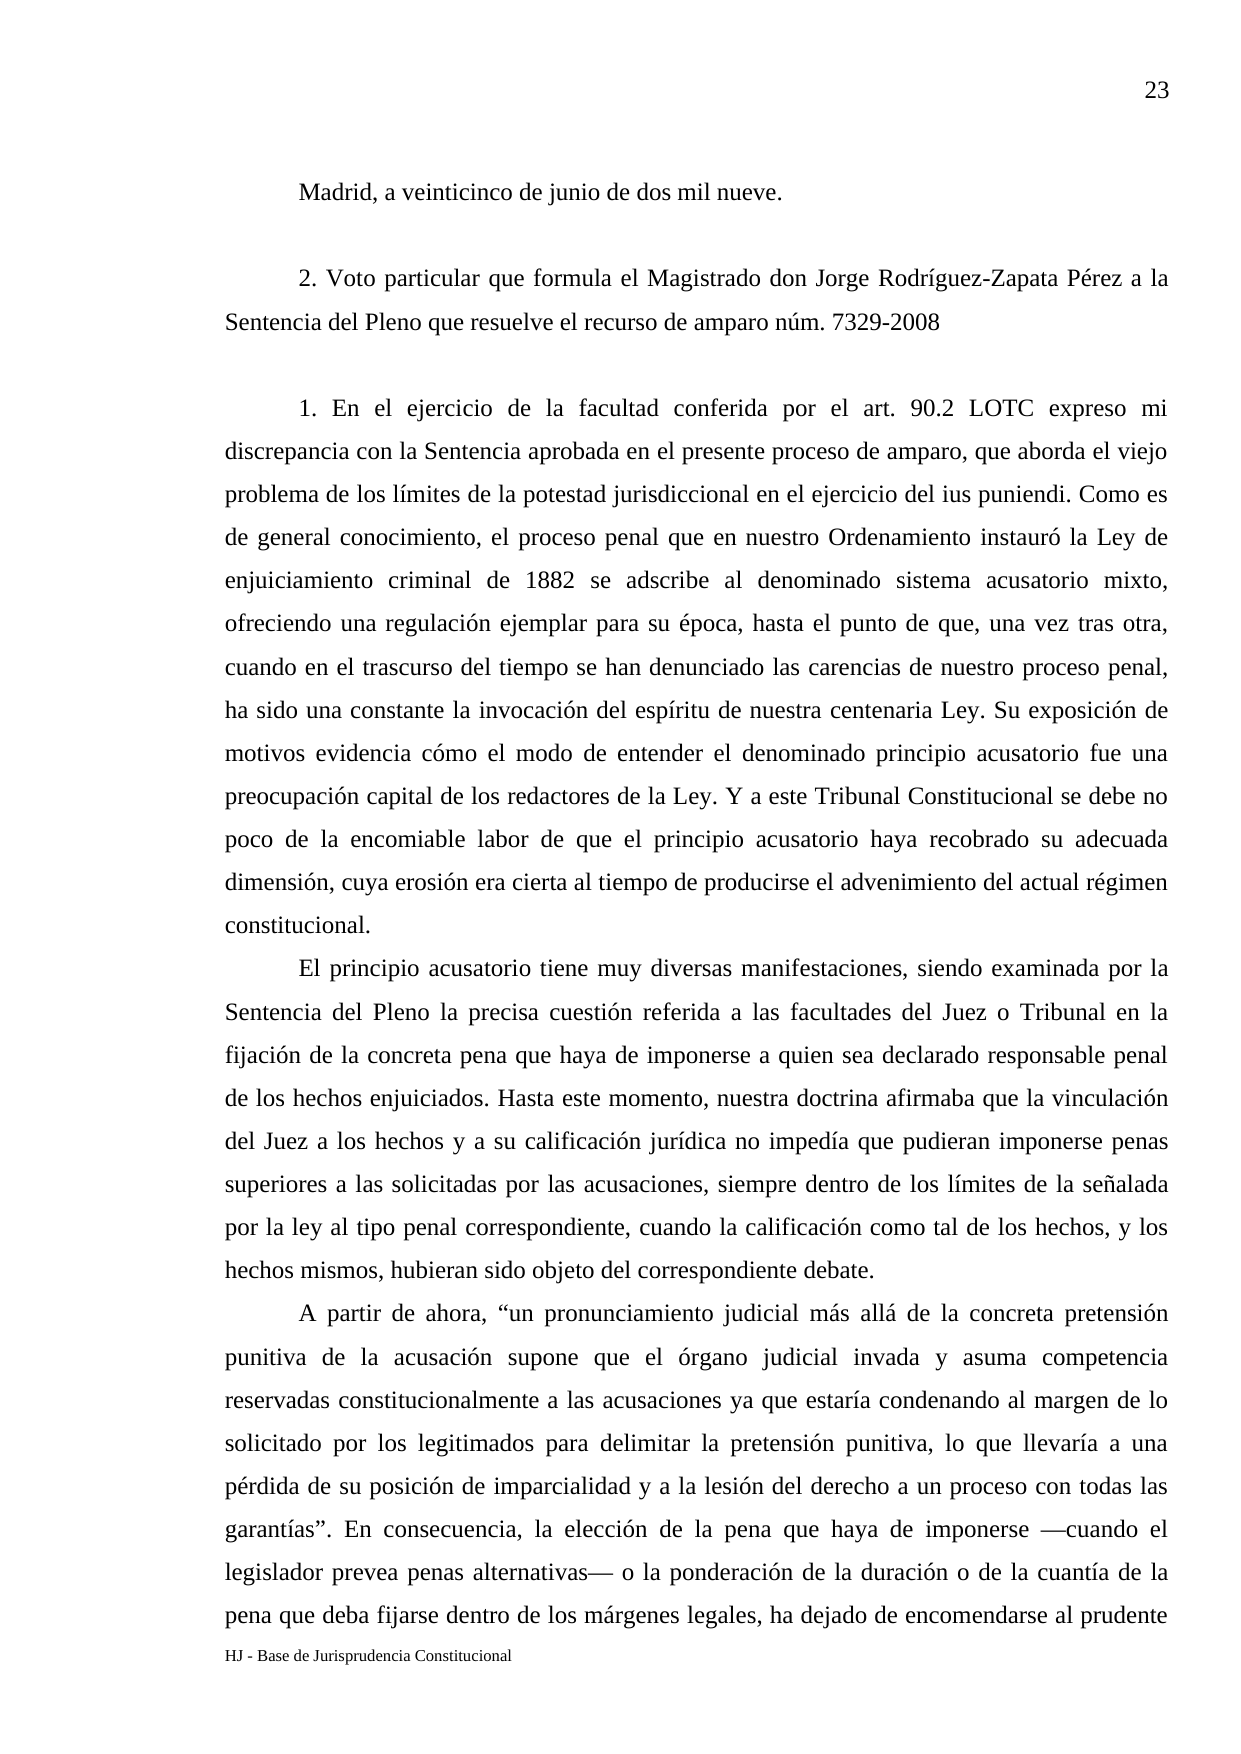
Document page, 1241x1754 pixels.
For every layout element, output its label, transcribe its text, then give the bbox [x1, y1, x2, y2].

text 2. Voto particular que formula el Magistrado don Jorge Rodríguez-Zapata Pérez a la Sentencia del Pleno que resuelve el recurso de amparo núm. 7329-2008 [224, 263, 1169, 335]
text 1. En el ejercicio de la facultad conferida por el art. 90.2 LOTC expreso mi discrepancia con la Sentencia aprobada en el presente proceso de amparo, que aborda el viejo problema de los límites de la potestad jurisdiccional en el ejercicio del ius puniendi. Como es de general conocimiento, el proceso penal que en nuestro Ordenamiento instauró la Ley de enjuiciamiento criminal de 1882 se adscribe al denominado sistema acusatorio mixto, ofreciendo una regulación ejemplar para su época, hasta el punto de que, una vez tras otra, cuando en el trascurso del tiempo se han denunciado las carencias de nuestro proceso penal, ha sido una constante la invocación del espíritu de nuestra centenaria Ley. Su exposición de motivos evidencia cómo el modo de entender el denominado principio acusatorio fue una preocupación capital de los redactores de la Ley. Y a este Tribunal Constitucional se debe no poco de la encomiable labor de que el principio acusatorio haya recobrado su adecuada dimensión, cuya erosión era cierta al tiempo de producirse el advenimiento del actual régimen constitucional. [224, 393, 1169, 939]
text Madrid, a veinticinco de junio de dos mil nueve. [224, 177, 1169, 206]
text El principio acusatorio tiene muy diversas manifestaciones, siendo examinada por la Sentencia del Pleno la precisa cuestión referida a las facultades del Juez o Tribunal en la fijación de la concreta pena que haya de imponerse a quien sea declarado responsable penal de los hechos enjuiciados. Hasta este momento, nuestra doctrina afirmaba que la vinculación del Juez a los hechos y a su calificación jurídica no impedía que pudieran imponerse penas superiores a las solicitadas por las acusaciones, siempre dentro de los límites de la señalada por la ley al tipo penal correspondiente, cuando la calificación como tal de los hechos, y los hechos mismos, hubieran sido objeto del correspondiente debate. [224, 953, 1169, 1284]
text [224, 1298, 1169, 1629]
